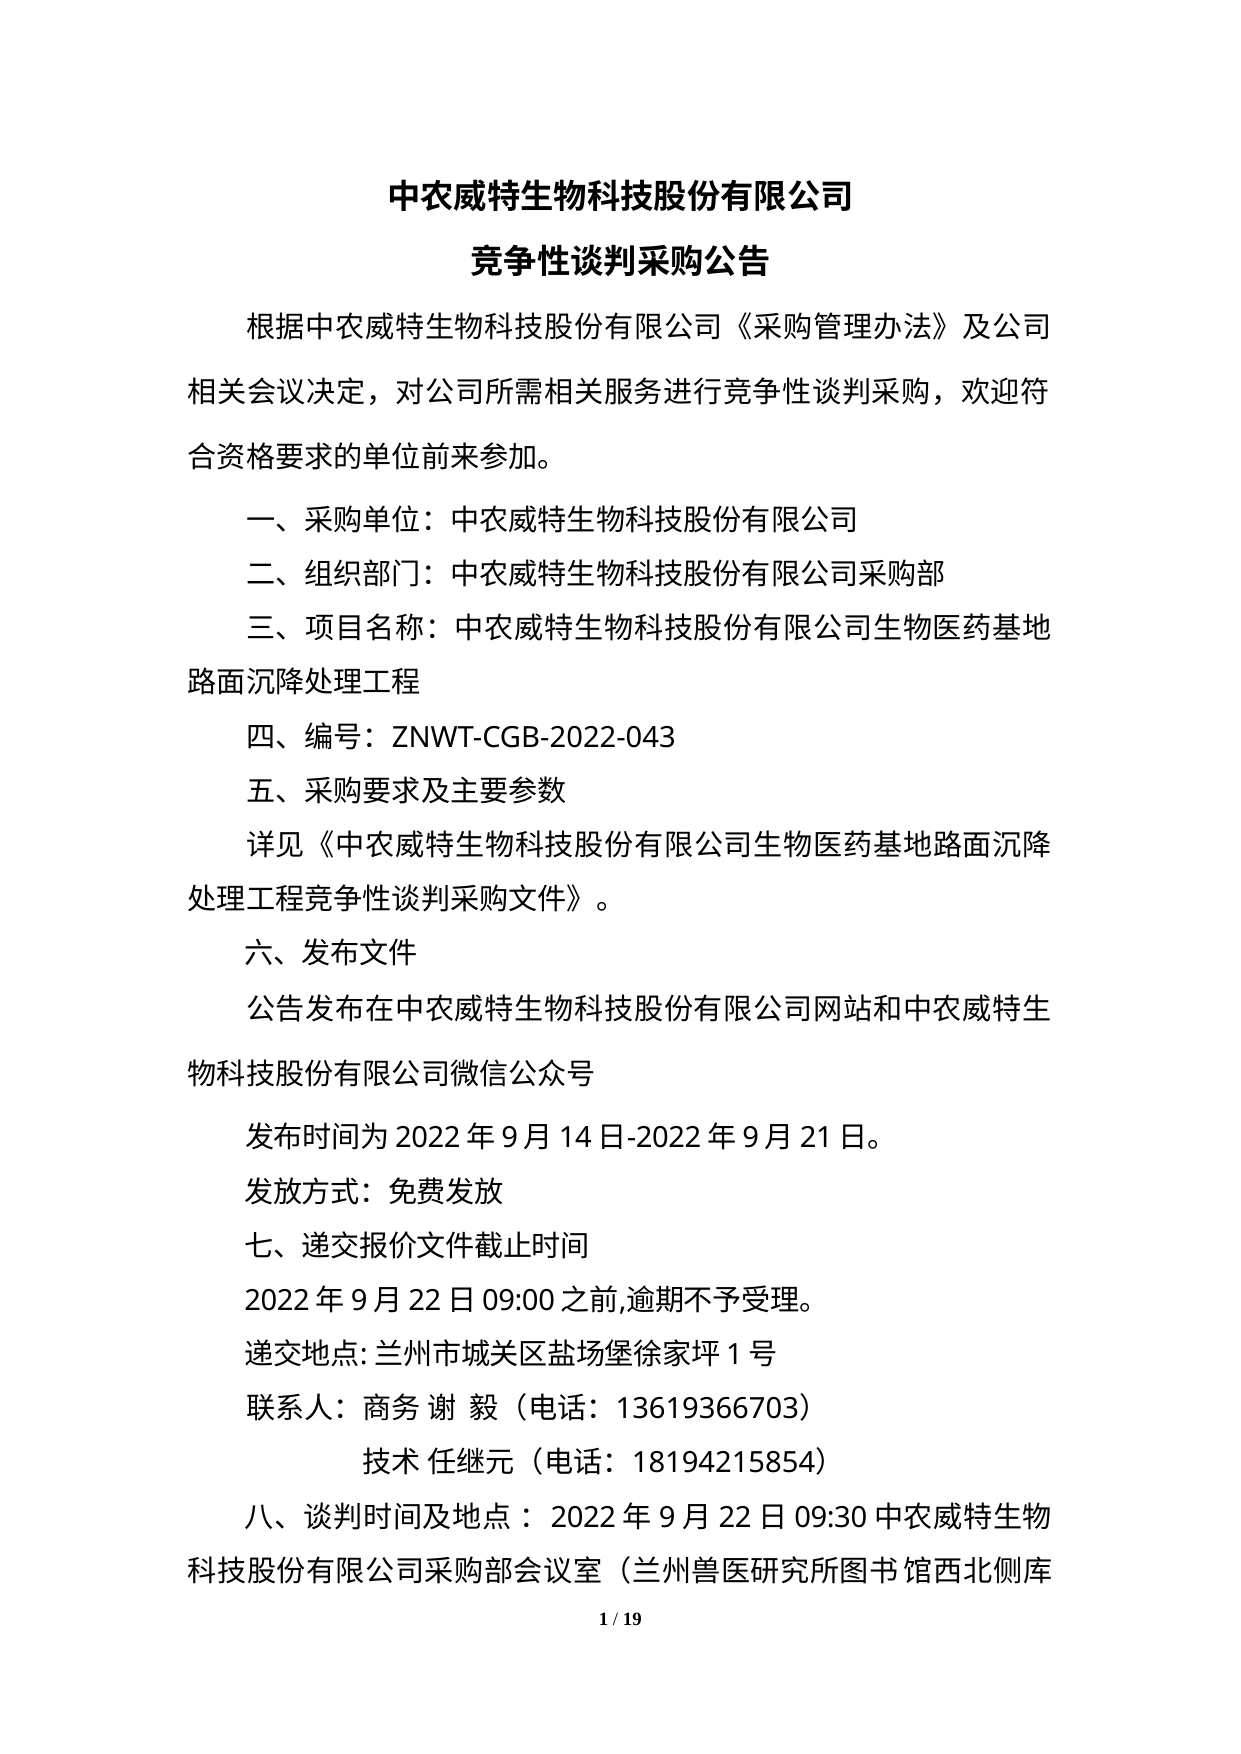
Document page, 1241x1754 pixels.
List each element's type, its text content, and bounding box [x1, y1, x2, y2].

text 二、组织部门：中农威特生物科技股份有限公司采购部 [187, 541, 1053, 595]
text 三、项目名称：中农威特生物科技股份有限公司生物医药基地路面沉降处理工程 [187, 595, 1053, 704]
text 竞争性谈判采购公告 [187, 227, 1053, 292]
text 联系人：商务 谢 毅（电话：13619366703） [187, 1375, 1053, 1429]
text 七、递交报价文件截止时间 [187, 1213, 1053, 1267]
subtitle 五、采购要求及主要参数 [187, 758, 1053, 812]
text 技术 任继元（电话：18194215854） [187, 1429, 1053, 1484]
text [187, 1484, 1053, 1592]
text 2022年9月22日09:00之前,逾期不予受理。 [187, 1267, 1053, 1321]
text 发放方式：免费发放 [187, 1159, 1053, 1213]
text 公告发布在中农威特生物科技股份有限公司网站和中农威特生物科技股份有限公司微信公众号 [187, 974, 1053, 1104]
text 四、编号：ZNWT-CGB-2022-043 [187, 704, 1053, 758]
text 详见《中农威特生物科技股份有限公司生物医药基地路面沉降处理工程竞争性谈判采购文件》。 [187, 812, 1053, 920]
text 发布时间为2022年9月14日-2022年9月21日。 [217, 1104, 1053, 1159]
text 中农威特生物科技股份有限公司 [187, 162, 1053, 227]
text 递交地点: 兰州市城关区盐场堡徐家坪1号 [187, 1321, 1053, 1375]
text 一、采购单位：中农威特生物科技股份有限公司 [187, 487, 1053, 541]
text 六、发布文件 [187, 920, 1053, 974]
text 根据中农威特生物科技股份有限公司《采购管理办法》及公司相关会议决定，对公司所需相关服务进行竞争性谈判采购，欢迎符合资格要求的单位前来参加。 [187, 292, 1053, 487]
